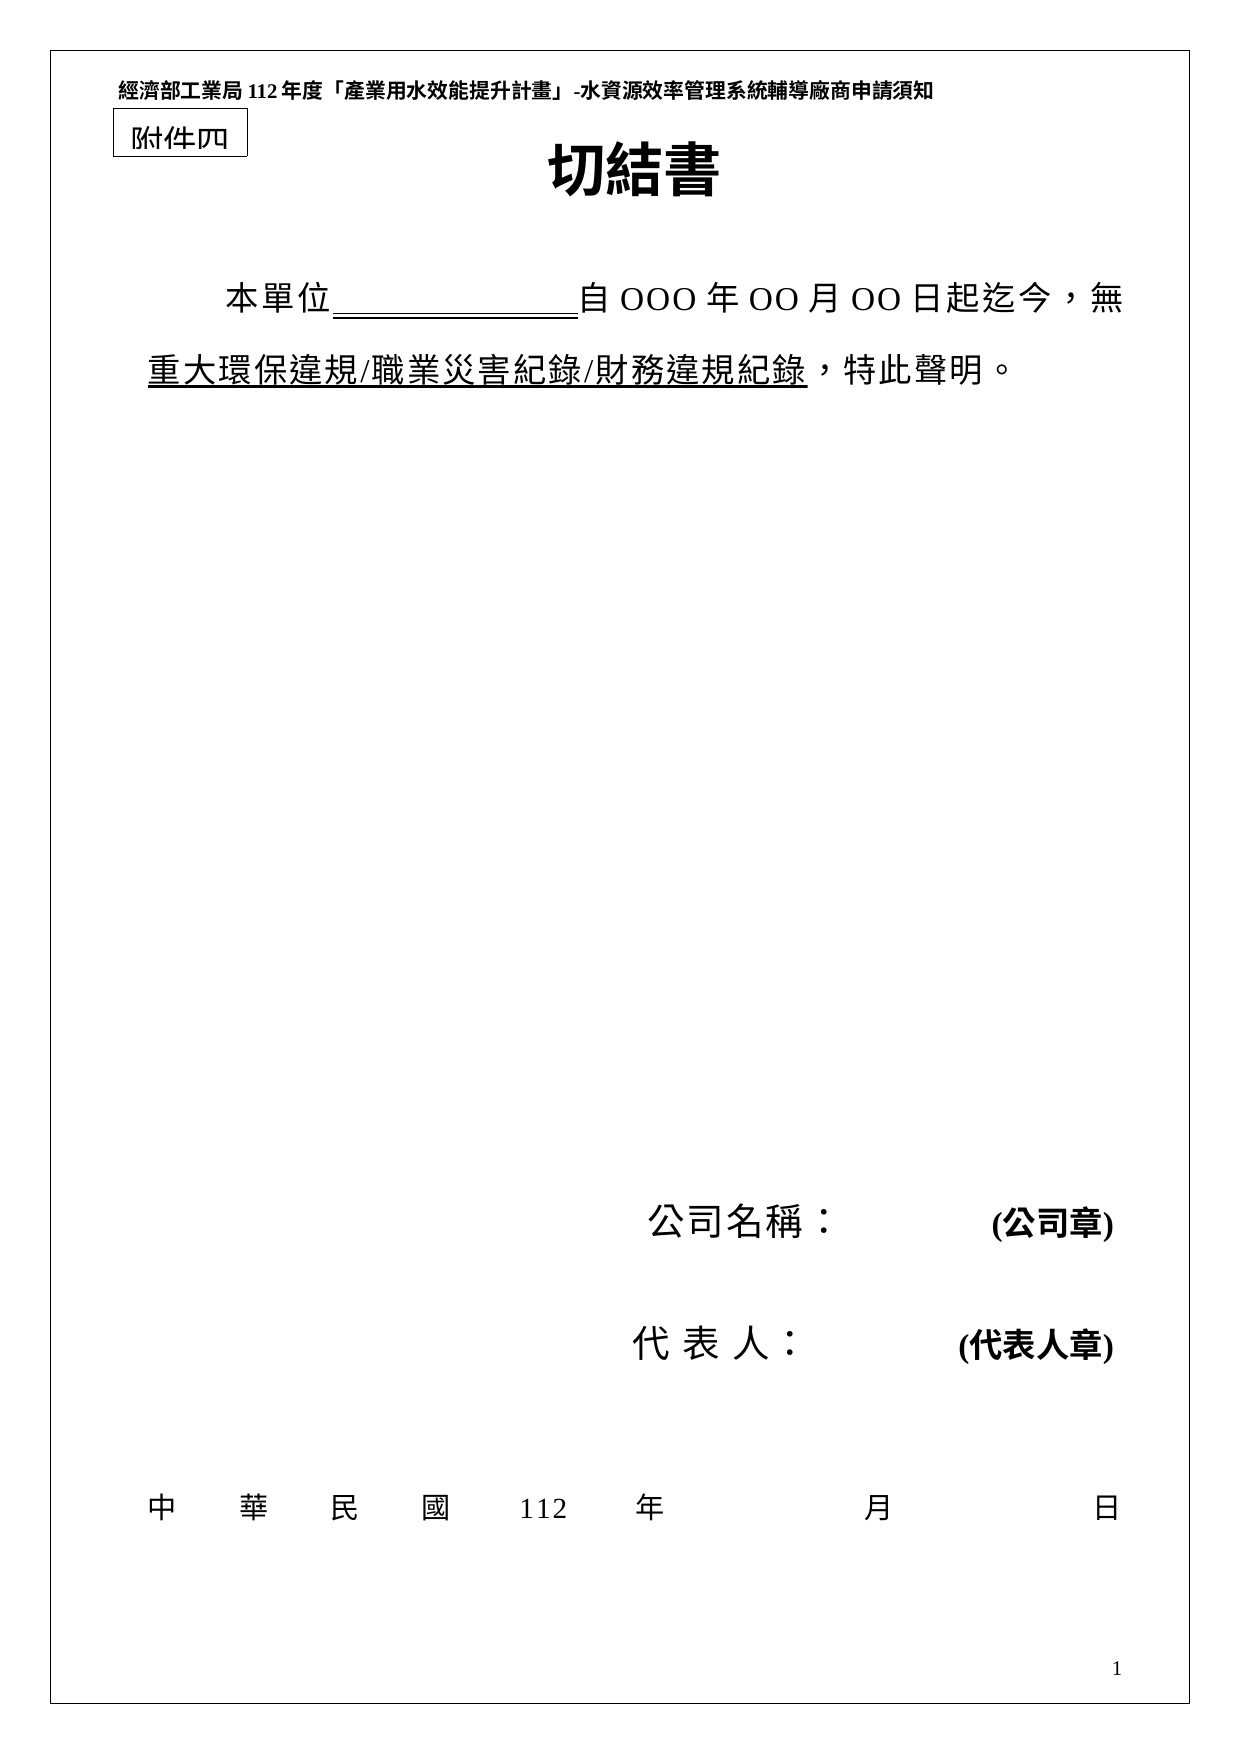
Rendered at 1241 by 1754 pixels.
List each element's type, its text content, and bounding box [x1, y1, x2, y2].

text 本單位 自OOO年OO月OO日起迄今，無重大環保違規/職業災害紀錄/財務違規紀錄，特此聲明。 [148, 272, 1124, 392]
text 切結書 [147, 148, 1122, 202]
text 公司名稱： (公司章) [148, 1191, 1114, 1246]
text 中華民國112年 月 日 [148, 1484, 1122, 1526]
text 代 表 人： (代表人章) [148, 1314, 1114, 1368]
